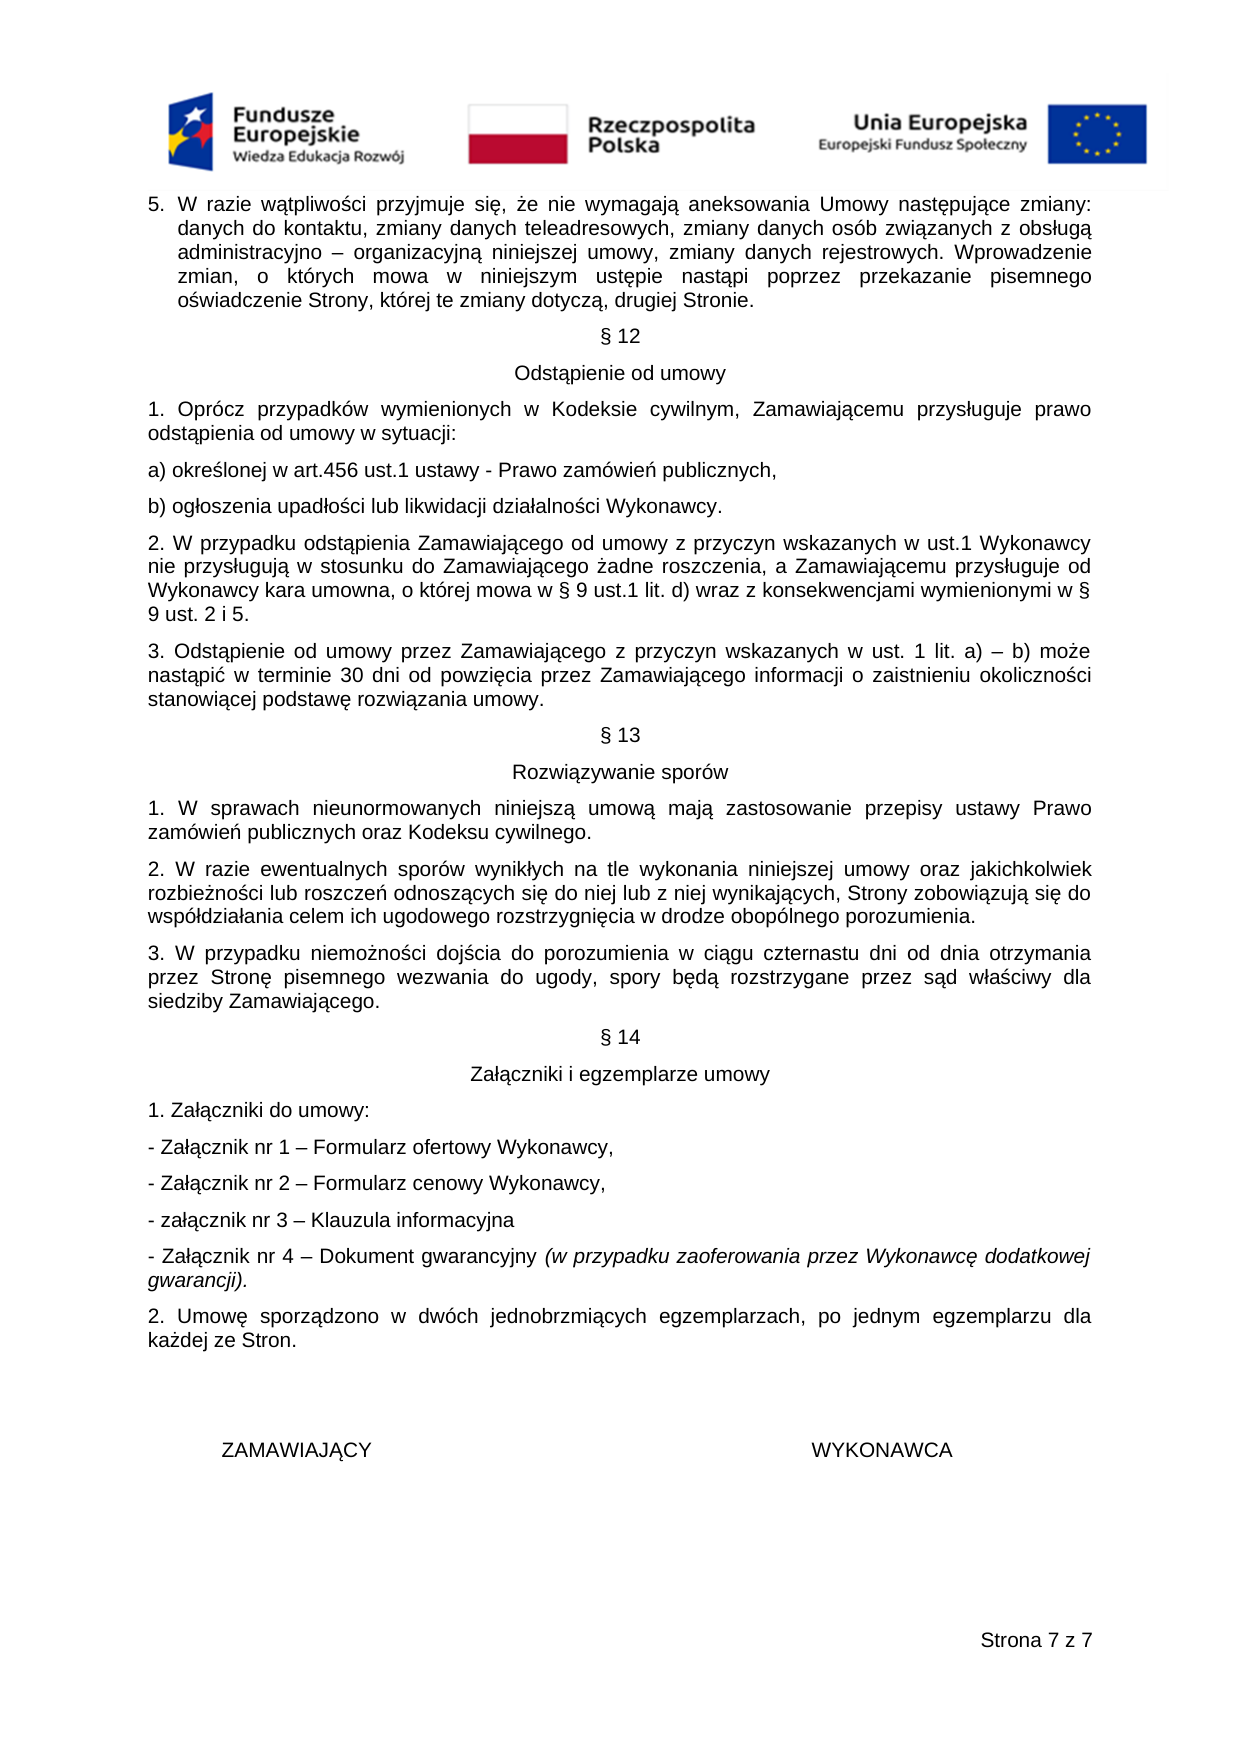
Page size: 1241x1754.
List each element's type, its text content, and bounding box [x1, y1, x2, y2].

text 1. Załączniki do umowy: [148, 1098, 1093, 1122]
picture [147, 73, 1170, 192]
text - Załącznik nr 2 – Formularz cenowy Wykonawcy, [148, 1171, 1093, 1195]
text ZAMAWIAJĄCY WYKONAWCA [148, 1438, 1093, 1462]
text § 14 [148, 1025, 1093, 1049]
text Rozwiązywanie sporów [148, 759, 1093, 783]
text - Załącznik nr 1 – Formularz ofertowy Wykonawcy, [148, 1134, 1093, 1158]
text 2. W przypadku odstąpienia Zamawiającego od umowy z przyczyn wskazanych w ust.1 Wykonawcy nie przysługują w stosunku do Zamawiającego żadne roszczenia, a Zamawiającemu przysługuje od Wykonawcy kara umowna, o której mowa w § 9 ust.1 lit. d) wraz z konsekwencjami wymienionymi w § 9 ust. 2 i 5. [148, 530, 1093, 626]
text - załącznik nr 3 – Klauzula informacyjna [148, 1207, 1093, 1231]
text 3. Odstąpienie od umowy przez Zamawiającego z przyczyn wskazanych w ust. 1 lit. a) – b) może nastąpić w terminie 30 dni od powzięcia przez Zamawiającego informacji o zaistnieniu okoliczności stanowiącej podstawę rozwiązania umowy. [148, 639, 1093, 711]
text 2. W razie ewentualnych sporów wynikłych na tle wykonania niniejszej umowy oraz jakichkolwiek rozbieżności lub roszczeń odnoszących się do niej lub z niej wynikających, Strony zobowiązują się do współdziałania celem ich ugodowego rozstrzygnięcia w drodze obopólnego porozumienia. [148, 856, 1093, 928]
text 1. W sprawach nieunormowanych niniejszą umową mają zastosowanie przepisy ustawy Prawo zamówień publicznych oraz Kodeksu cywilnego. [148, 796, 1093, 844]
text 2. Umowę sporządzono w dwóch jednobrzmiących egzemplarzach, po jednym egzemplarzu dla każdej ze Stron. [148, 1304, 1093, 1352]
text 3. W przypadku niemożności dojścia do porozumienia w ciągu czternastu dni od dnia otrzymania przez Stronę pisemnego wezwania do ugody, spory będą rozstrzygane przez sąd właściwy dla siedziby Zamawiającego. [148, 941, 1093, 1013]
text 5. W razie wątpliwości przyjmuje się, że nie wymagają aneksowania Umowy następujące zmiany: danych do kontaktu, zmiany danych teleadresowych, zmiany danych osób związanych z obsługą administracyjno – organizacyjną niniejszej umowy, zmiany danych rejestrowych. Wprowadzenie zmian, o których mowa w niniejszym ustępie nastąpi poprzez przekazanie pisemnego oświadczenie Strony, której te zmiany dotyczą, drugiej Stronie. [148, 192, 1093, 312]
text a) określonej w art.456 ust.1 ustawy - Prawo zamówień publicznych, [148, 457, 1093, 481]
text Odstąpienie od umowy [148, 361, 1093, 384]
text § 13 [148, 723, 1093, 747]
text b) ogłoszenia upadłości lub likwidacji działalności Wykonawcy. [148, 494, 1093, 518]
text 1. Oprócz przypadków wymienionych w Kodeksie cywilnym, Zamawiającemu przysługuje prawo odstąpienia od umowy w sytuacji: [148, 397, 1093, 445]
text § 12 [148, 324, 1093, 348]
text Załączniki i egzemplarze umowy [148, 1062, 1093, 1086]
text - Załącznik nr 4 – Dokument gwarancyjny (w przypadku zaoferowania przez Wykonawcę dodatkowej gwarancji). [148, 1244, 1093, 1292]
